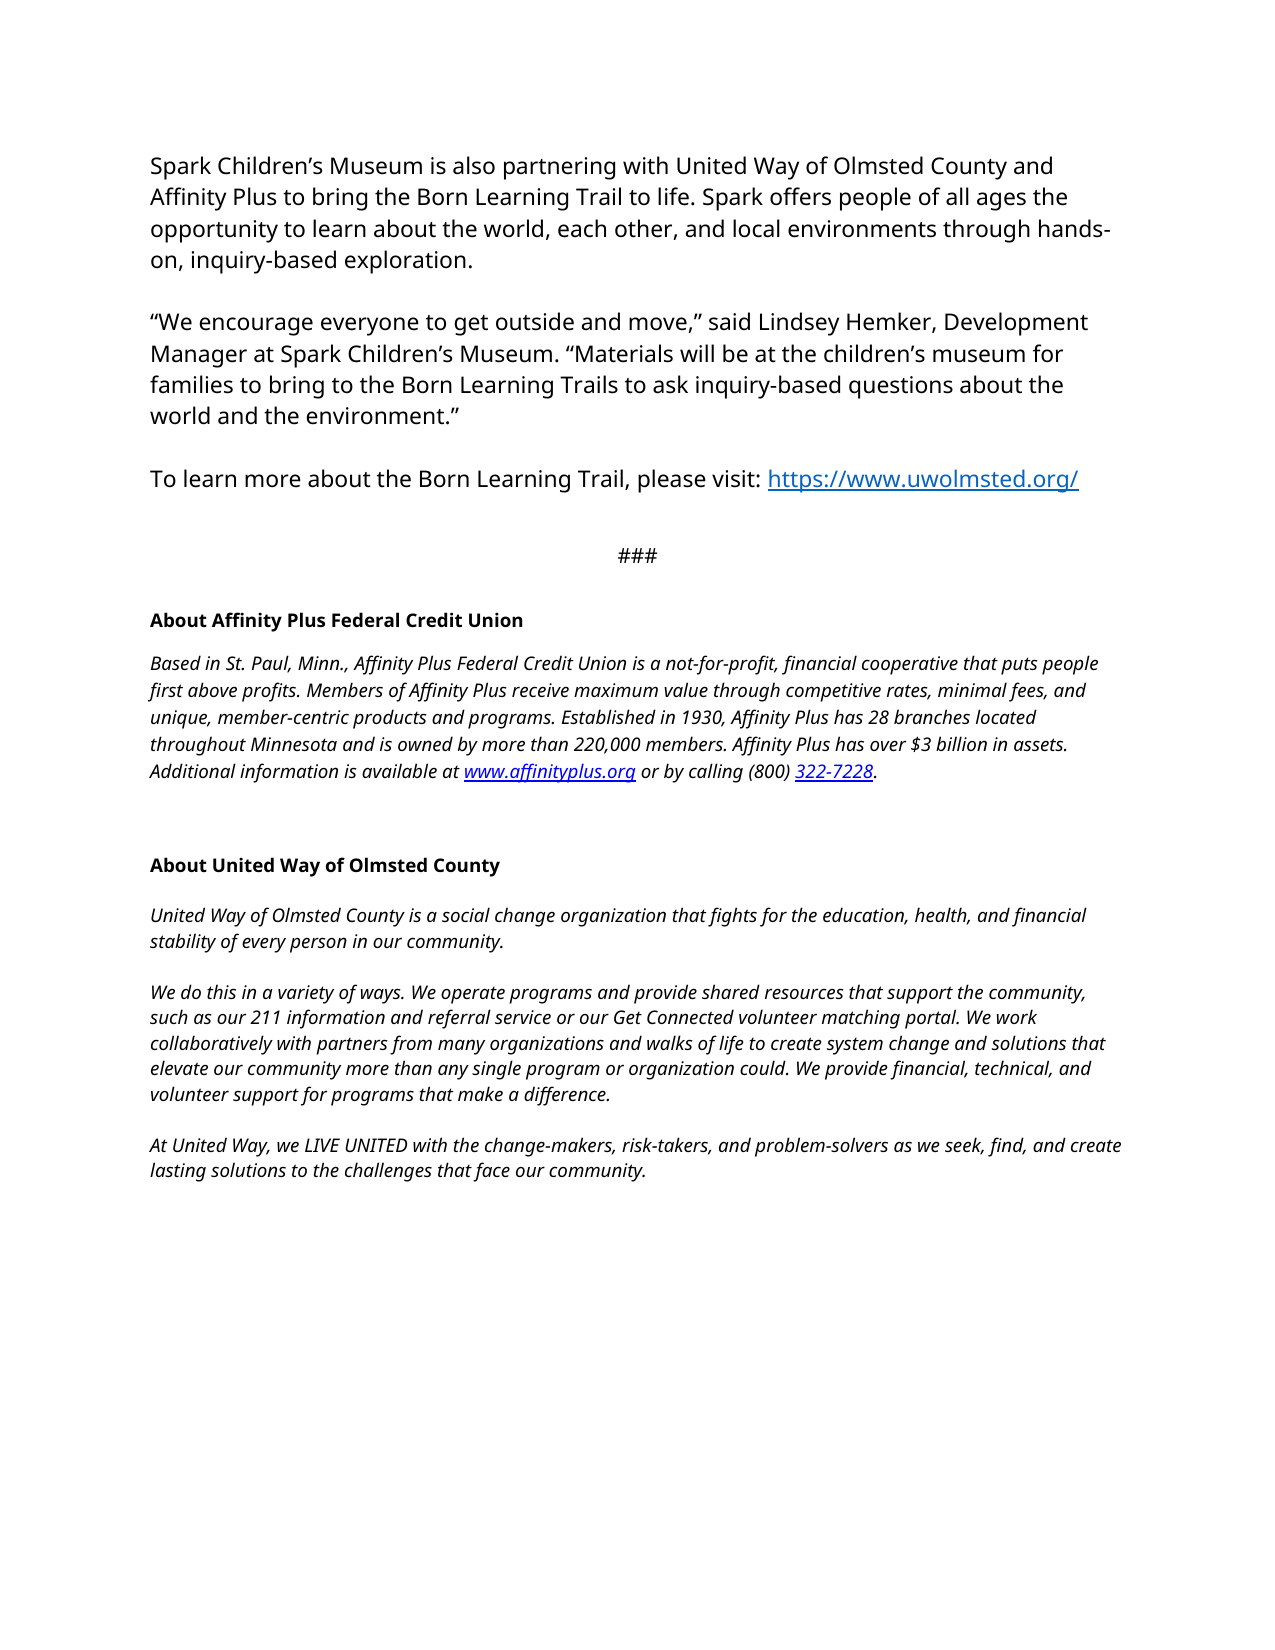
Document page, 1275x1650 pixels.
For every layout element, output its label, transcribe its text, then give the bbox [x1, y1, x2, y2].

text Based in St. Paul, Minn., Affinity Plus Federal Credit Union is a not-for-profit, financial cooperative that puts people first above profits. Members of Affinity Plus receive maximum value through competitive rates, minimal fees, and unique, member-centric products and programs. Established in 1930, Affinity Plus has 28 branches located throughout Minnesota and is owned by more than 220,000 members. Affinity Plus has over $3 billion in assets. Additional information is available at www.affinityplus.org or by calling (800) 322-7228. [150, 651, 1125, 784]
text We do this in a variety of ways. We operate programs and provide shared resources that support the community, such as our 211 information and referral service or our Get Connected volunteer matching portal. We work collaboratively with partners from many organizations and walks of life to create system change and solutions that elevate our community more than any single program or organization could. We provide financial, technical, and volunteer support for programs that make a difference. [150, 979, 1125, 1107]
text United Way of Olmsted County is a social change organization that fights for the education, health, and financial stability of every person in our community. [150, 903, 1125, 954]
text ### [150, 542, 1125, 570]
text About United Way of Olmsted County [150, 852, 1125, 878]
text About Affinity Plus Federal Credit Union [150, 607, 1125, 632]
text “We encourage everyone to get outside and move,” said Lindsey Hemker, Development Manager at Spark Children’s Museum. “Materials will be at the children’s museum for families to bring to the Born Learning Trails to ask inquiry-based questions about the world and the environment.” [150, 306, 1125, 431]
text Spark Children’s Museum is also partnering with United Way of Olmsted County and Affinity Plus to bring the Born Learning Trail to life. Spark offers people of all ages the opportunity to learn about the world, each other, and local environments through hands-on, inquiry-based exploration. [150, 150, 1125, 275]
text To learn more about the Born Learning Trail, please visit: https://www.uwolmsted.org/ [150, 462, 1125, 494]
text At United Way, we LIVE UNITED with the change-makers, risk-takers, and problem-solvers as we seek, find, and create lasting solutions to the challenges that face our community. [150, 1132, 1125, 1183]
